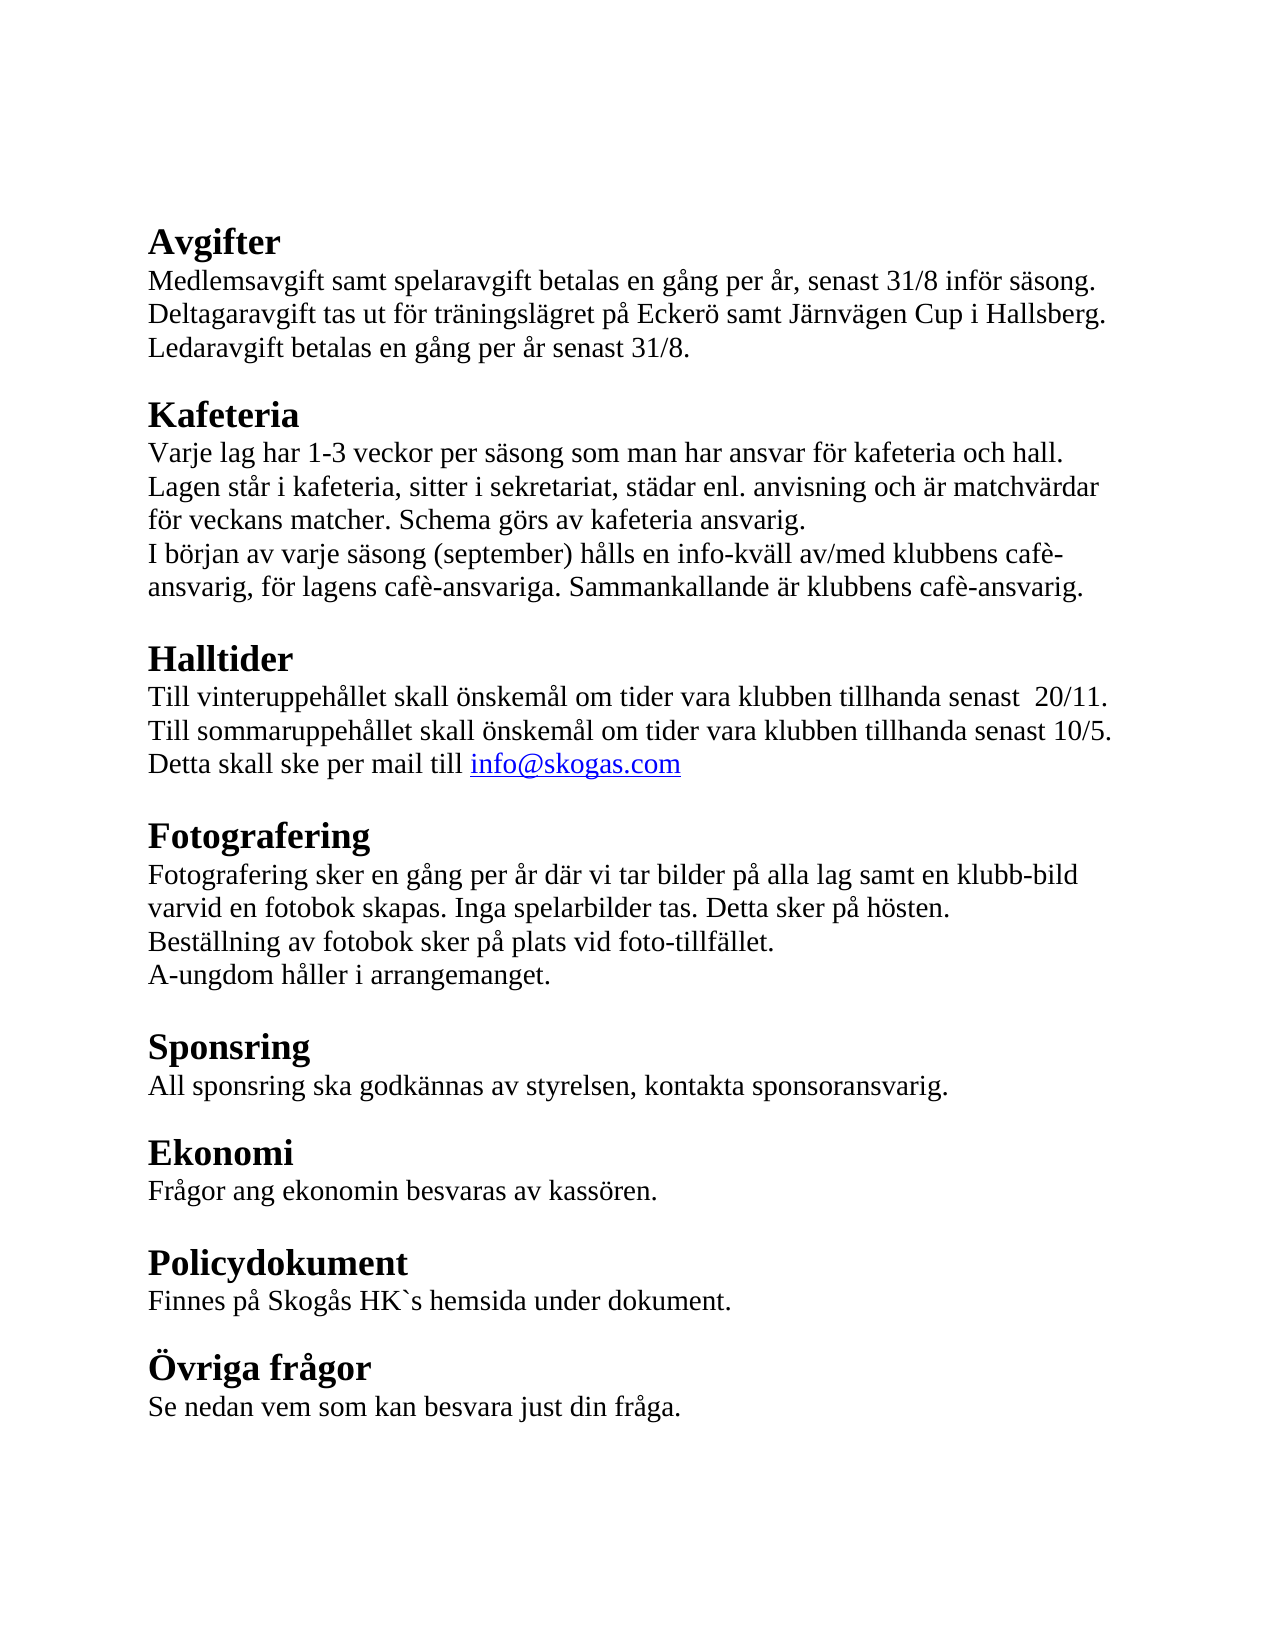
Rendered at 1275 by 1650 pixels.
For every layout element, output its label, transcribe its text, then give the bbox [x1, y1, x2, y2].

text Sponsring [148, 1024, 1127, 1068]
text Medlemsavgift samt spelaravgift betalas en gång per år, senast 31/8 inför säsong. Deltagaravgift tas ut för träningslägret på Eckerö samt Järnvägen Cup i Hallsberg. [148, 263, 1127, 330]
text I början av varje säsong (september) hålls en info-kväll av/med klubbens cafè-ansvarig, för lagens cafè-ansvariga. Sammankallande är klubbens cafè-ansvarig. [148, 536, 1127, 603]
text Finnes på Skogås HK`s hemsida under dokument. [148, 1283, 1127, 1317]
text A-ungdom håller i arrangemanget. [148, 957, 1127, 991]
text Se nedan vem som kan besvara just din fråga. [148, 1389, 1127, 1422]
text Policydokument [148, 1240, 1127, 1283]
text Frågor ang ekonomin besvaras av kassören. [148, 1173, 1127, 1207]
text Övriga frågor [148, 1346, 1127, 1389]
text Till sommaruppehållet skall önskemål om tider vara klubben tillhanda senast 10/5. [148, 713, 1127, 747]
text Fotografering sker en gång per år där vi tar bilder på alla lag samt en klubb-bild varvid en fotobok skapas. Inga spelarbilder tas. Detta sker på hösten. [148, 857, 1127, 924]
text Ledaravgift betalas en gång per år senast 31/8. [148, 330, 1127, 363]
text All sponsring ska godkännas av styrelsen, kontakta sponsoransvarig. [148, 1068, 1127, 1101]
text Avgifter [148, 219, 1127, 263]
text Till vinteruppehållet skall önskemål om tider vara klubben tillhanda senast 20/11. [148, 679, 1127, 713]
text Kafeteria [148, 392, 1127, 435]
text Detta skall ske per mail till info@skogas.com [148, 747, 1127, 780]
text Varje lag har 1-3 veckor per säsong som man har ansvar för kafeteria och hall. Lagen står i kafeteria, sitter i sekretariat, städar enl. anvisning och är matchvärdar för veckans matcher. Schema görs av kafeteria ansvarig. [148, 435, 1127, 536]
text Fotografering [148, 814, 1127, 857]
text Beställning av fotobok sker på plats vid foto-tillfället. [148, 924, 1127, 957]
text Halltider [148, 636, 1127, 679]
text Ekonomi [148, 1130, 1127, 1173]
